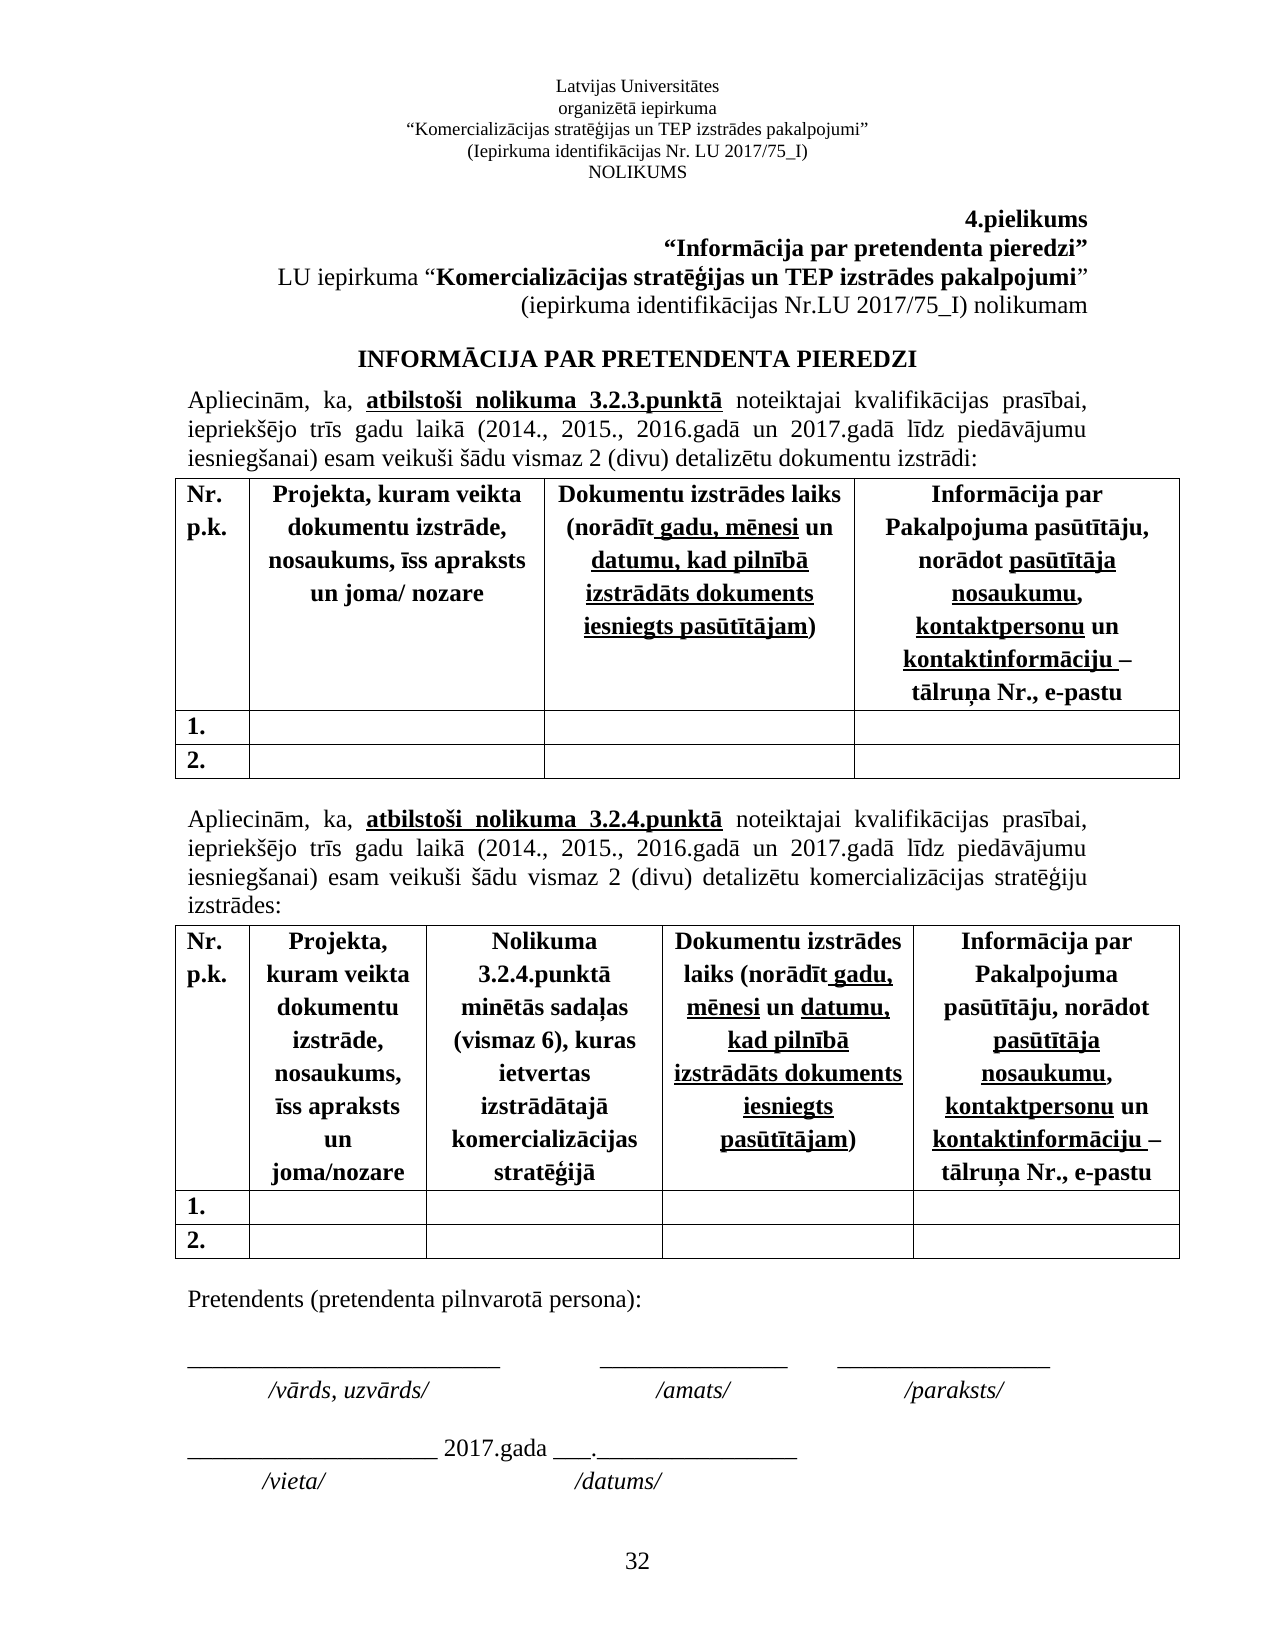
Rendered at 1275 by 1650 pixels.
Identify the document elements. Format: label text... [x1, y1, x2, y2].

table_header Informācija par Pakalpojuma pasūtītāju, norādot pasūtītāja nosaukumu, kontaktpersonu un kontaktinformāciju – tālruņa Nr., e-pastu [914, 926, 1179, 1190]
table_cell [250, 711, 544, 744]
table_cell 1. [176, 1191, 249, 1224]
table_cell [250, 1225, 426, 1258]
table_cell 1. [176, 711, 249, 744]
text (iepirkuma identifikācijas Nr.LU 2017/75_I) nolikumam [187, 291, 1088, 319]
table_header Projekta, kuram veikta dokumentu izstrāde, nosaukums, īss apraksts un joma/ nozare [250, 479, 544, 710]
text /vārds, uzvārds/ /amats/ /paraksts/ [187, 1375, 1088, 1404]
text INFORMĀCIJA PAR PRETENDENTA PIEREDZI [187, 344, 1088, 373]
text Apliecinām, ka, atbilstoši nolikuma 3.2.4.punktā noteiktajai kvalifikācijas prasībai, iepriekšējo trīs gadu laikā (2014., 2015., 2016.gadā un 2017.gadā līdz piedāvājumu iesniegšanai) esam veikuši šādu vismaz 2 (divu) detalizētu komercializācijas stratēģiju izstrādes: [187, 804, 1088, 919]
table_cell [663, 1191, 913, 1224]
table_cell 2. [176, 745, 249, 778]
text /vieta/ /datums/ [187, 1466, 1088, 1495]
text 4.pielikums [187, 204, 1088, 233]
table_header Informācija par Pakalpojuma pasūtītāju, norādot pasūtītāja nosaukumu, kontaktpersonu un kontaktinformāciju – tālruņa Nr., e-pastu [855, 479, 1179, 710]
table_header Nr. p.k. [176, 926, 249, 1190]
table_header Nr. p.k. [176, 479, 249, 710]
table_header Nolikuma 3.2.4.punktā minētās sadaļas (vismaz 6), kuras ietvertas izstrādātajā komercializācijas stratēģijā [427, 926, 662, 1190]
table_cell [250, 1191, 426, 1224]
text LU iepirkuma “Komercializācijas stratēģijas un TEP izstrādes pakalpojumi” [187, 262, 1088, 291]
text _________________________ _______________ _________________ [187, 1342, 1088, 1371]
table_cell [545, 745, 854, 778]
table_header Projekta, kuram veikta dokumentu izstrāde, nosaukums, īss apraksts un joma/nozare [250, 926, 426, 1190]
table_cell [914, 1225, 1179, 1258]
table_cell [427, 1225, 662, 1258]
table_cell [545, 711, 854, 744]
text Pretendents (pretendenta pilnvarotā persona): [187, 1284, 1088, 1313]
table_cell [855, 745, 1179, 778]
table_cell [663, 1225, 913, 1258]
table_header Dokumentu izstrādes laiks (norādīt gadu, mēnesi un datumu, kad pilnībā izstrādāts dokuments iesniegts pasūtītājam) [545, 479, 854, 710]
table_cell 2. [176, 1225, 249, 1258]
text Apliecinām, ka, atbilstoši nolikuma 3.2.3.punktā noteiktajai kvalifikācijas prasībai, iepriekšējo trīs gadu laikā (2014., 2015., 2016.gadā un 2017.gadā līdz piedāvājumu iesniegšanai) esam veikuši šādu vismaz 2 (divu) detalizētu dokumentu izstrādi: [187, 386, 1088, 472]
table_cell [427, 1191, 662, 1224]
table_cell [914, 1191, 1179, 1224]
table_cell [250, 745, 544, 778]
table_cell [855, 711, 1179, 744]
text ____________________ 2017.gada ___.________________ [187, 1433, 1088, 1462]
table_header Dokumentu izstrādes laiks (norādīt gadu, mēnesi un datumu, kad pilnībā izstrādāts dokuments iesniegts pasūtītājam) [663, 926, 913, 1190]
text “Informācija par pretendenta pieredzi” [187, 233, 1088, 262]
